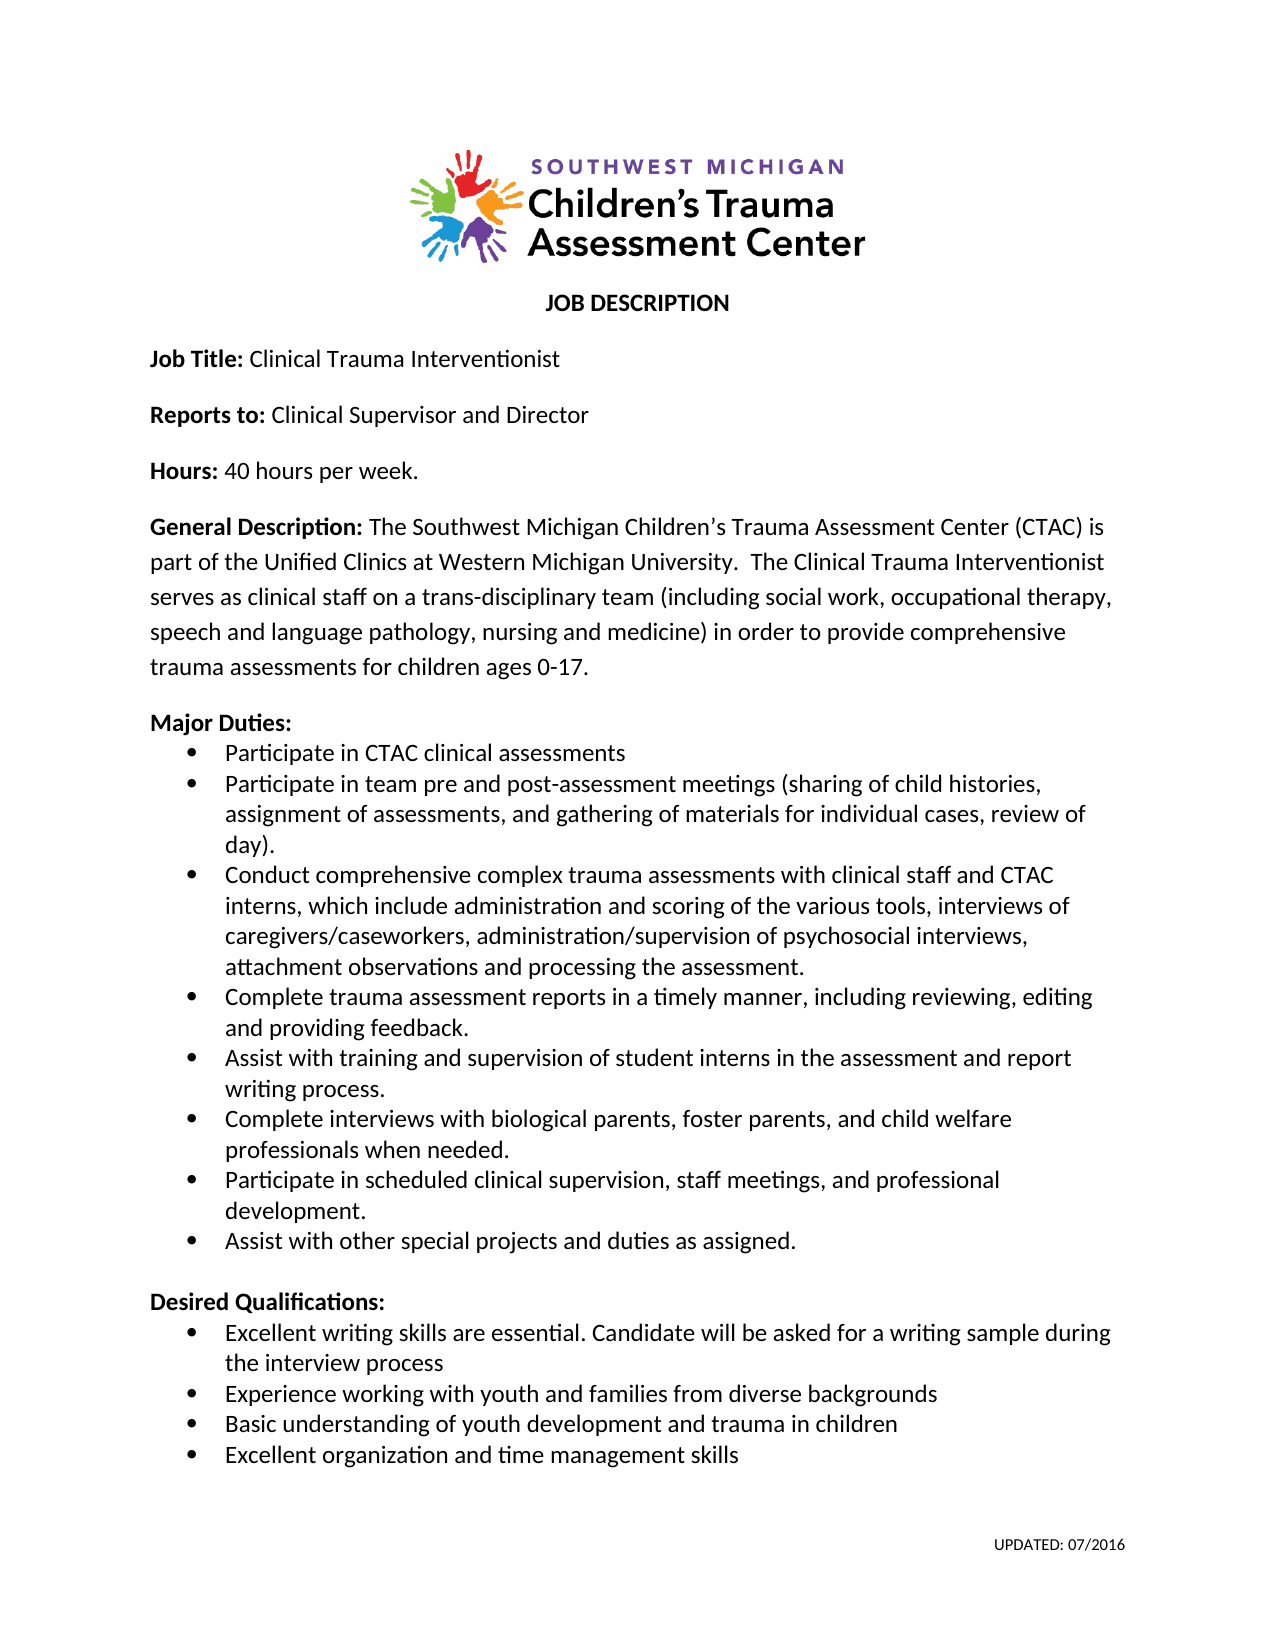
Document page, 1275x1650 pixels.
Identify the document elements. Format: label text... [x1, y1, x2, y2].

text JOB DESCRIPTION [150, 287, 1125, 318]
list Excellent writing skills are essential. Candidate will be asked for a writing sample during the interview process [187, 1317, 1125, 1378]
text Major Duties: [150, 707, 1125, 737]
text Desired Qualifications: [150, 1287, 1125, 1317]
list Complete trauma assessment reports in a timely manner, including reviewing, editing and providing feedback. [187, 981, 1125, 1042]
picture [410, 150, 866, 263]
text Reports to: Clinical Supervisor and Director [150, 399, 1125, 430]
text General Description: The Southwest Michigan Children’s Trauma Assessment Center (CTAC) is part of the Unified Clinics at Western Michigan University. The Clinical Trauma Interventionist serves as clinical staff on a trans-disciplinary team (including social work, occupational therapy, speech and language pathology, nursing and medicine) in order to provide comprehensive trauma assessments for children ages 0-17. [150, 511, 1125, 681]
list Participate in CTAC clinical assessments [187, 737, 1125, 768]
list Conduct comprehensive complex trauma assessments with clinical staff and CTAC interns, which include administration and scoring of the various tools, interviews of caregivers/caseworkers, administration/supervision of psychosocial interviews, attachment observations and processing the assessment. [187, 859, 1125, 981]
list Excellent organization and time management skills [187, 1439, 1125, 1470]
list Participate in team pre and post-assessment meetings (sharing of child histories, assignment of assessments, and gathering of materials for individual cases, review of day). [187, 768, 1125, 859]
list Experience working with youth and families from diverse backgrounds [187, 1378, 1125, 1409]
list Participate in scheduled clinical supervision, staff meetings, and professional development. [187, 1164, 1125, 1226]
text Hours: 40 hours per week. [150, 455, 1125, 486]
list Assist with training and supervision of student interns in the assessment and report writing process. [187, 1042, 1125, 1103]
list Assist with other special projects and duties as assigned. [187, 1226, 1125, 1256]
list Basic understanding of youth development and trauma in children [187, 1409, 1125, 1439]
text Job Title: Clinical Trauma Interventionist [150, 343, 1125, 374]
list Complete interviews with biological parents, foster parents, and child welfare professionals when needed. [187, 1103, 1125, 1164]
